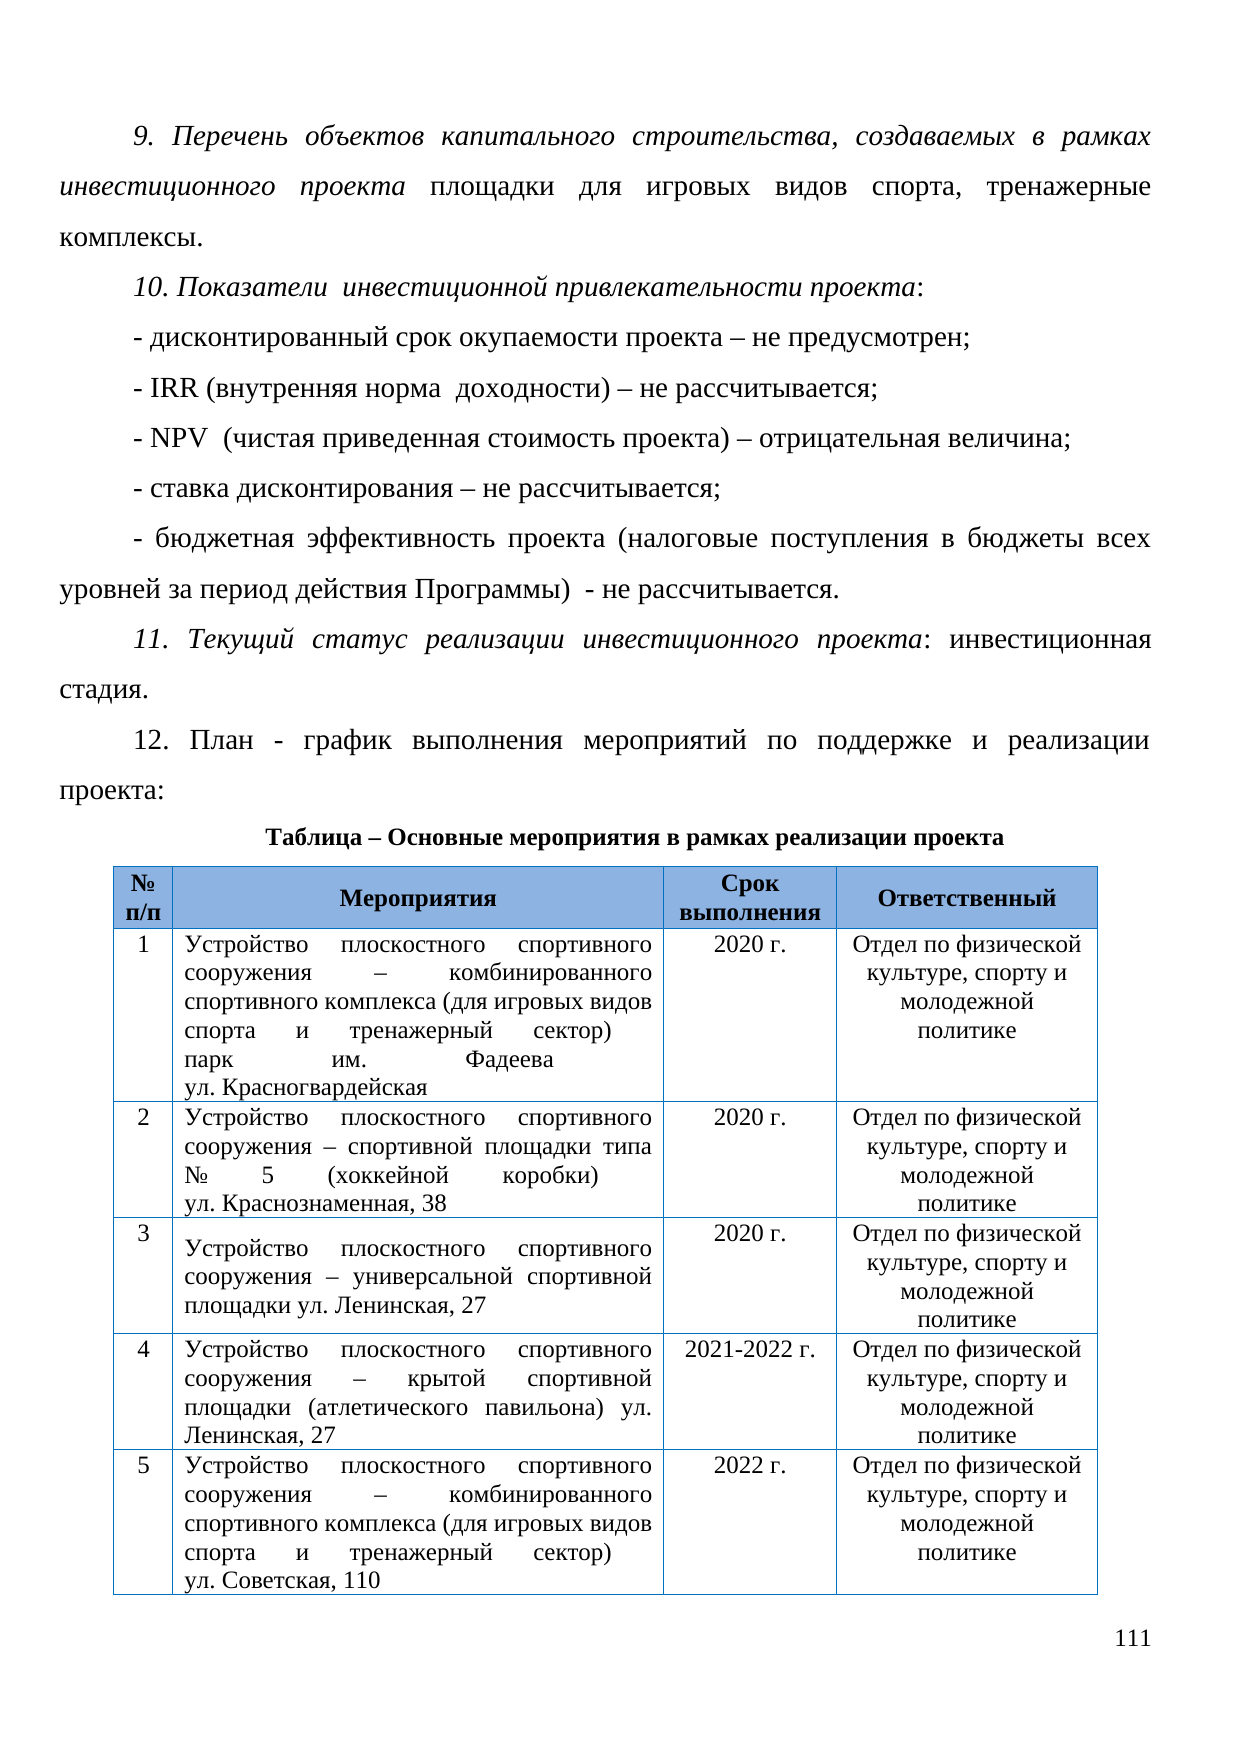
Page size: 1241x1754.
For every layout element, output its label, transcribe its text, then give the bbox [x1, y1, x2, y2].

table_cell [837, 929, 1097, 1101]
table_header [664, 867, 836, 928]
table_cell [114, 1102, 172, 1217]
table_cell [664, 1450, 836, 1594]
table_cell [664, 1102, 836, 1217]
list 11. Текущий статус реализации инвестиционного проекта: инвестиционная стадия. [59, 621, 1152, 705]
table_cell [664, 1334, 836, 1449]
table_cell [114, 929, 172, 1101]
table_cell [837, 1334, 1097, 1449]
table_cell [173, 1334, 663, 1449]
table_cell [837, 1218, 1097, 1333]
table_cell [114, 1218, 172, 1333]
text Таблица – Основные мероприятия в рамках реализации проекта [59, 822, 1152, 851]
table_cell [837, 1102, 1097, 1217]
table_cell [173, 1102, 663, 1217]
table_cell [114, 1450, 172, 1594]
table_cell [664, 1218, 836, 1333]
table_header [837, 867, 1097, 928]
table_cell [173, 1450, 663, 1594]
list - ставка дисконтирования – не рассчитывается; [59, 470, 1152, 504]
list - NPV (чистая приведенная стоимость проекта) – отрицательная величина; [59, 420, 1152, 453]
text - бюджетная эффективность проекта (налоговые поступления в бюджеты всех уровней за период действия Программы) - не рассчитывается. [59, 521, 1152, 604]
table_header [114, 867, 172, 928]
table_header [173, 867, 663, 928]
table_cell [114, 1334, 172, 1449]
list 10. Показатели инвестиционной привлекательности проекта: [59, 269, 1152, 303]
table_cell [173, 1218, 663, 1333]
list - IRR (внутренняя норма доходности) – не рассчитывается; [59, 370, 1152, 403]
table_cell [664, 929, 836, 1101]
list 9. Перечень объектов капитального строительства, создаваемых в рамках инвестиционного проекта площадки для игровых видов спорта, тренажерные комплексы. [59, 118, 1152, 252]
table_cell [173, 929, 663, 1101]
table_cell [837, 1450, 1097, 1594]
list - дисконтированный срок окупаемости проекта – не предусмотрен; [59, 319, 1152, 353]
list 12. План - график выполнения мероприятий по поддержке и реализации проекта: [59, 722, 1152, 806]
